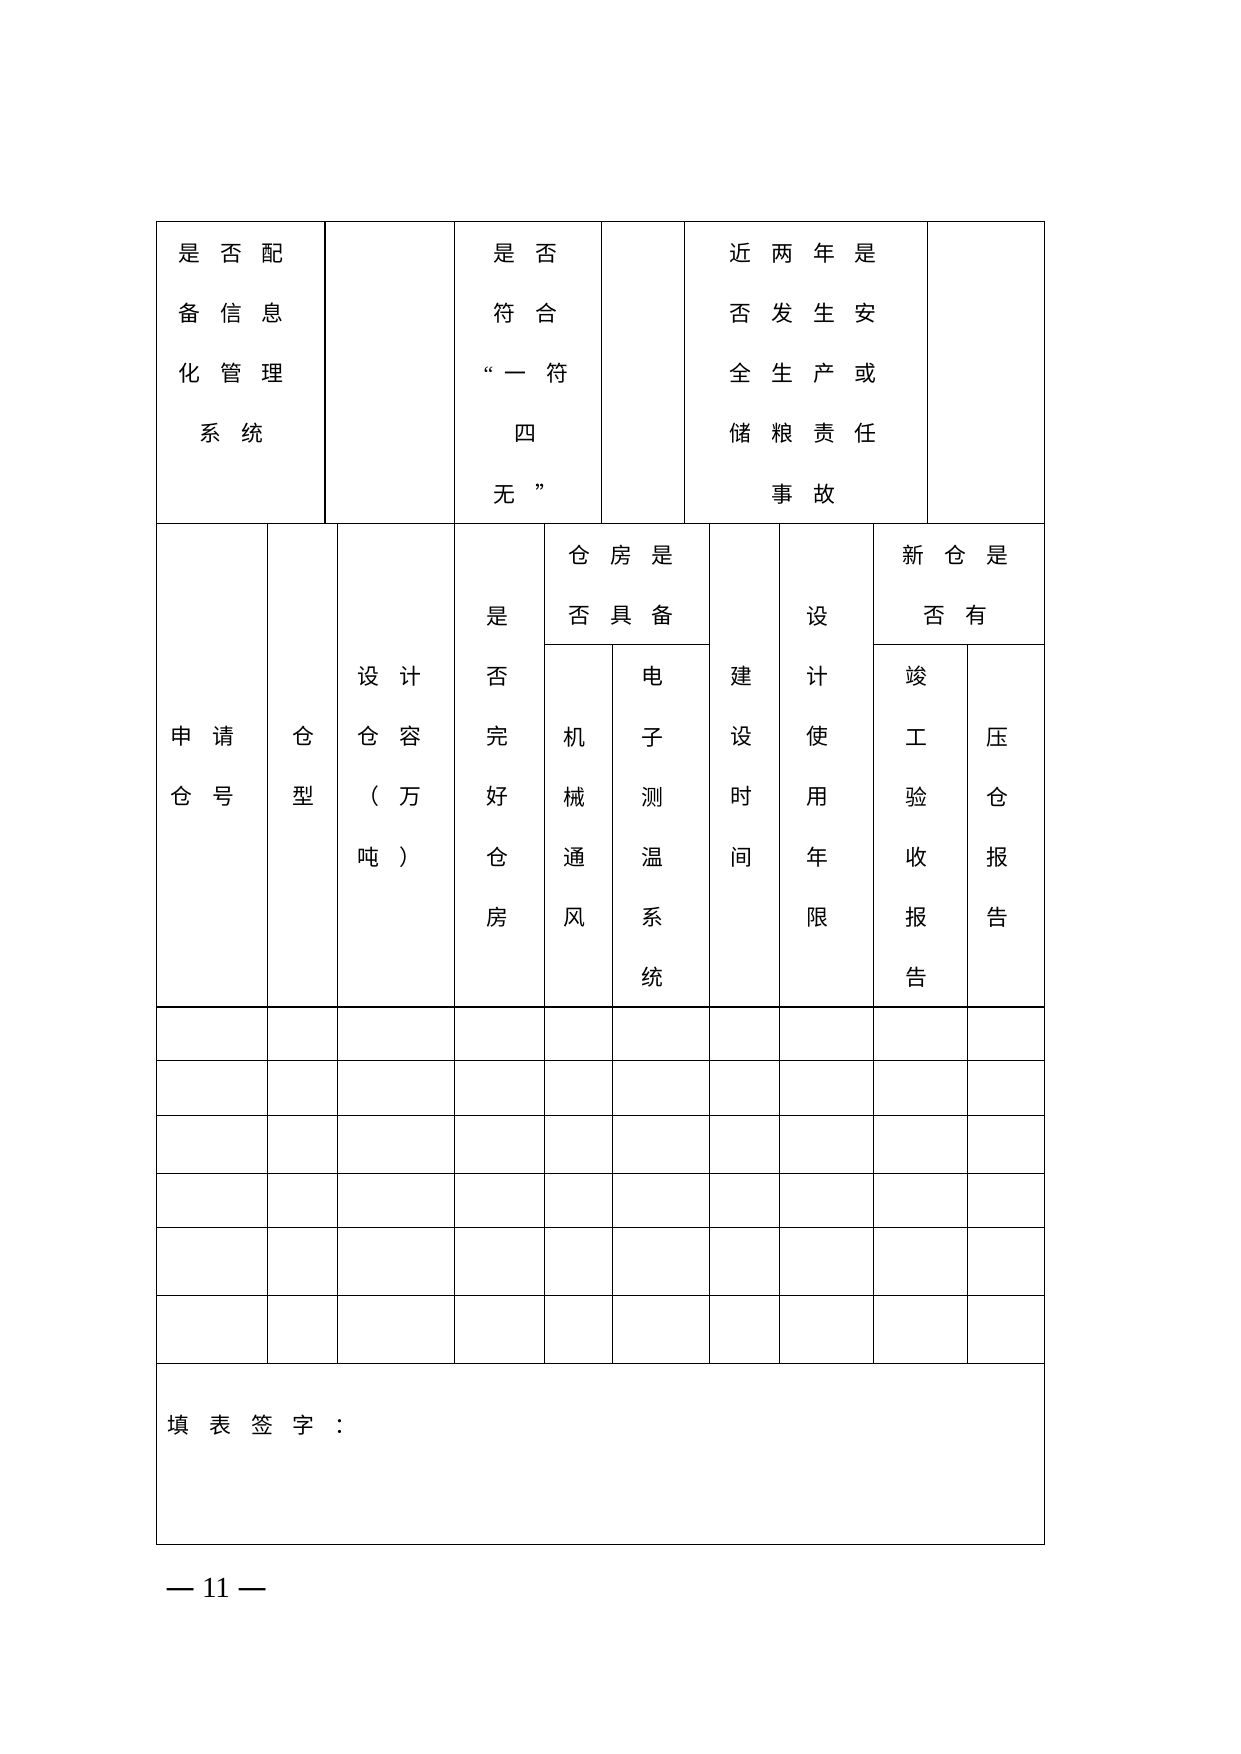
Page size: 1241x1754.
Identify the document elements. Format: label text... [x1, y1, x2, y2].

table_cell [968, 1116, 1044, 1173]
table_cell [268, 1008, 337, 1059]
table_cell [613, 1174, 709, 1227]
table_cell [928, 222, 1044, 523]
table_cell [268, 1116, 337, 1173]
table_cell [613, 1228, 709, 1295]
table_cell [710, 1174, 779, 1227]
table_cell [710, 1061, 779, 1115]
table_cell 近两年是否发生安全生产或储粮责任事故 [685, 222, 927, 523]
table_cell 是否配备信息化管理系统 [157, 222, 324, 523]
table_cell 设计仓容（万吨） [338, 524, 454, 1006]
table_cell 是否完好仓房 [455, 524, 544, 1006]
table_cell [874, 1008, 967, 1059]
table_cell [613, 1061, 709, 1115]
table_cell [968, 1008, 1044, 1059]
table_cell [157, 1008, 267, 1059]
table_cell [157, 1116, 267, 1173]
table_cell [602, 222, 684, 523]
table_cell [157, 1228, 267, 1295]
table_cell [780, 1174, 873, 1227]
table_cell 设计使用年限 [780, 524, 873, 1006]
table_cell [545, 1174, 612, 1227]
table_cell 机械通风 [545, 645, 612, 1006]
table_cell [338, 1008, 454, 1059]
table_cell [874, 1061, 967, 1115]
table_cell [338, 1228, 454, 1295]
table_cell [338, 1296, 454, 1363]
table_cell 仓型 [268, 524, 337, 1006]
table_cell [710, 1008, 779, 1059]
table_cell [545, 1061, 612, 1115]
table_cell [874, 1174, 967, 1227]
table_cell [326, 222, 454, 523]
table_cell 申请仓号 [157, 524, 267, 1006]
table_cell [545, 1116, 612, 1173]
table_cell [157, 1061, 267, 1115]
table_cell 仓房是否具备 [545, 524, 709, 644]
table_cell [455, 1008, 544, 1059]
table_cell [455, 1228, 544, 1295]
table_cell [968, 1228, 1044, 1295]
table_cell [268, 1228, 337, 1295]
table_cell [455, 1116, 544, 1173]
table_cell [455, 1296, 544, 1363]
table_cell [968, 1061, 1044, 1115]
table_cell [545, 1228, 612, 1295]
table_cell [338, 1061, 454, 1115]
table_cell [545, 1296, 612, 1363]
table_cell [455, 1174, 544, 1227]
table_cell [710, 1296, 779, 1363]
table_cell 建设 时间 [710, 524, 779, 1006]
table_cell [780, 1296, 873, 1363]
table_cell [874, 1296, 967, 1363]
table_cell [780, 1228, 873, 1295]
table_cell 新仓是否有 [874, 524, 1044, 644]
table_cell [874, 1116, 967, 1173]
table_cell [268, 1174, 337, 1227]
table_cell [545, 1008, 612, 1059]
table_cell [874, 1228, 967, 1295]
table_cell [268, 1061, 337, 1115]
table_cell 竣工验收报告 [874, 645, 967, 1006]
table_cell [268, 1296, 337, 1363]
table_cell [968, 1174, 1044, 1227]
table_cell [613, 1008, 709, 1059]
table_cell [157, 1296, 267, 1363]
table_cell 电子测温系统 [613, 645, 709, 1006]
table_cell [157, 1364, 1044, 1544]
table_cell [710, 1116, 779, 1173]
table_cell [613, 1296, 709, 1363]
table_cell [780, 1116, 873, 1173]
table_cell [613, 1116, 709, 1173]
table_cell [455, 1061, 544, 1115]
table_cell 压仓报告 [968, 645, 1044, 1006]
table_cell [338, 1174, 454, 1227]
table_cell [780, 1008, 873, 1059]
table_cell [780, 1061, 873, 1115]
table_cell 是否符合 “一符四无” [455, 222, 601, 523]
table_cell [968, 1296, 1044, 1363]
table_cell [338, 1116, 454, 1173]
table_cell [710, 1228, 779, 1295]
table_cell [157, 1174, 267, 1227]
